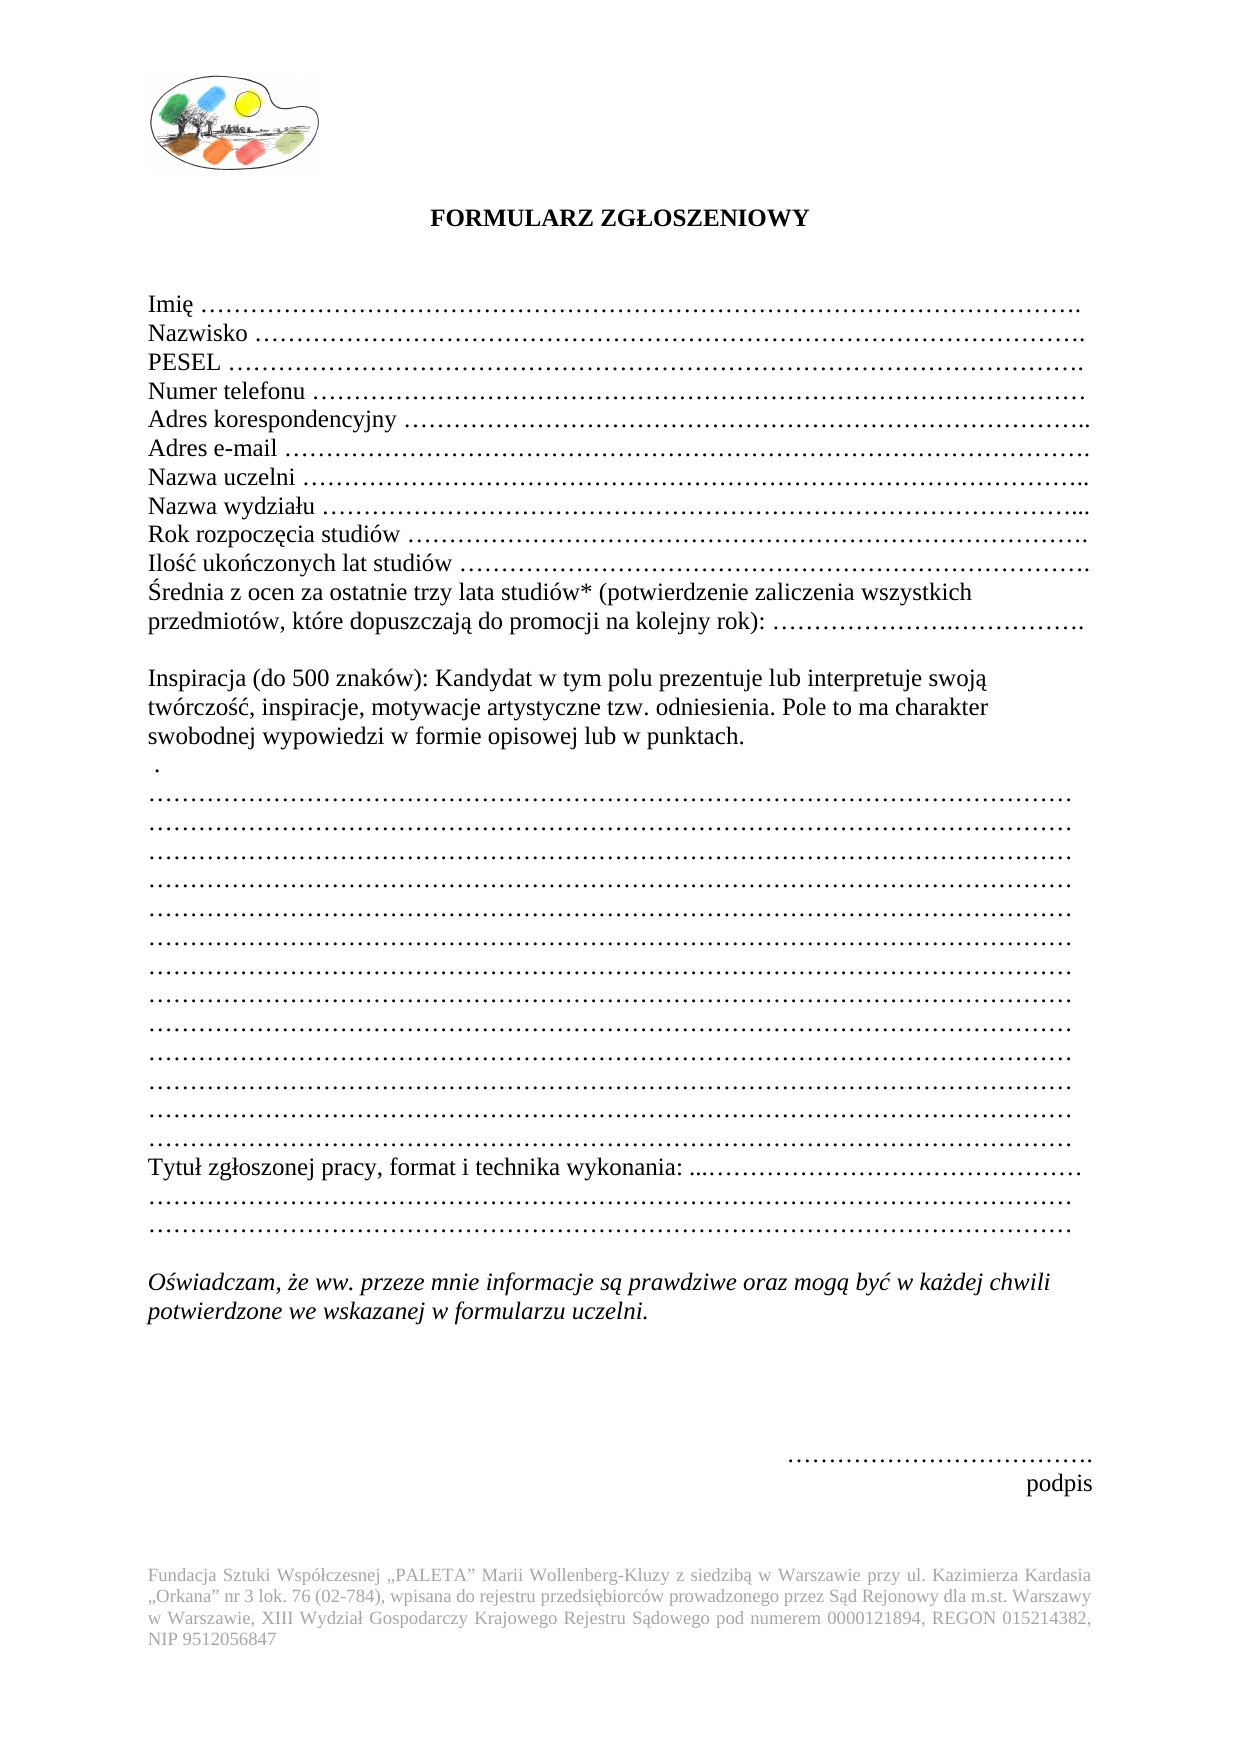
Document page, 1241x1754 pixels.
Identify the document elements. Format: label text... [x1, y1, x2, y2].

text Imię ……………………………………………………………………………………………. [148, 289, 1093, 318]
text Średnia z ocen za ostatnie trzy lata studiów* (potwierdzenie zaliczenia wszystkich przedmiotów, które dopuszczają do promocji na kolejny rok): ………………….……………. [148, 577, 1093, 634]
text podpis [885, 1468, 1093, 1497]
text Adres korespondencyjny ……………………………………………………………………….. [148, 404, 1093, 433]
text Adres e-mail ……………………………………………………………………………………. [148, 433, 1093, 462]
text FORMULARZ ZGŁOSZENIOWY [148, 203, 1093, 232]
text Tytuł zgłoszonej pracy, format i technika wykonania: ...……………………………………… [148, 1152, 1093, 1181]
text PESEL …………………………………………………………………………………………. [148, 347, 1093, 376]
text ………………………………. [738, 1439, 1093, 1468]
text Oświadczam, że ww. przeze mnie informacje są prawdziwe oraz mogą być w każdej chwili potwierdzone we wskazanej w formularzu uczelni. [148, 1267, 1093, 1324]
text Rok rozpoczęcia studiów ………………………………………………………………………. [148, 519, 1093, 548]
text Nazwa uczelni ………………………………………………………………………………….. [148, 462, 1093, 491]
text …………………………………………………………………………………………………………………………………………………………………………………………………… [148, 1181, 1093, 1238]
text .………………………………………………………………………………………………………………………………………………………………………………………………………………………………………………………………………………………………………………………………………………………………………………………………………………………………………………………………………………………………………………………………………………………………………………………………………………………………………………………………………………………………………………………………………………………………………………………………………………………………………………………………………………………………………………………………………………………………………………………………………………………………………………………………………………………………………………………………………………………………………………………………………………………………………………………………………………………………………………………………… [148, 749, 1093, 1152]
text Inspiracja (do 500 znaków): Kandydat w tym polu prezentuje lub interpretuje swoją twórczość, inspiracje, motywacje artystyczne tzw. odniesienia. Pole to ma charakter swobodnej wypowiedzi w formie opisowej lub w punktach. [148, 663, 1093, 749]
text Nazwa wydziału ………………………………………………………………………………... [148, 491, 1093, 519]
text Ilość ukończonych lat studiów …………………………………………………………………. [148, 548, 1093, 577]
text Nazwisko ………………………………………………………………………………………. [148, 318, 1093, 347]
text Numer telefonu ………………………………………………………………………………… [148, 376, 1093, 404]
picture [147, 73, 321, 173]
